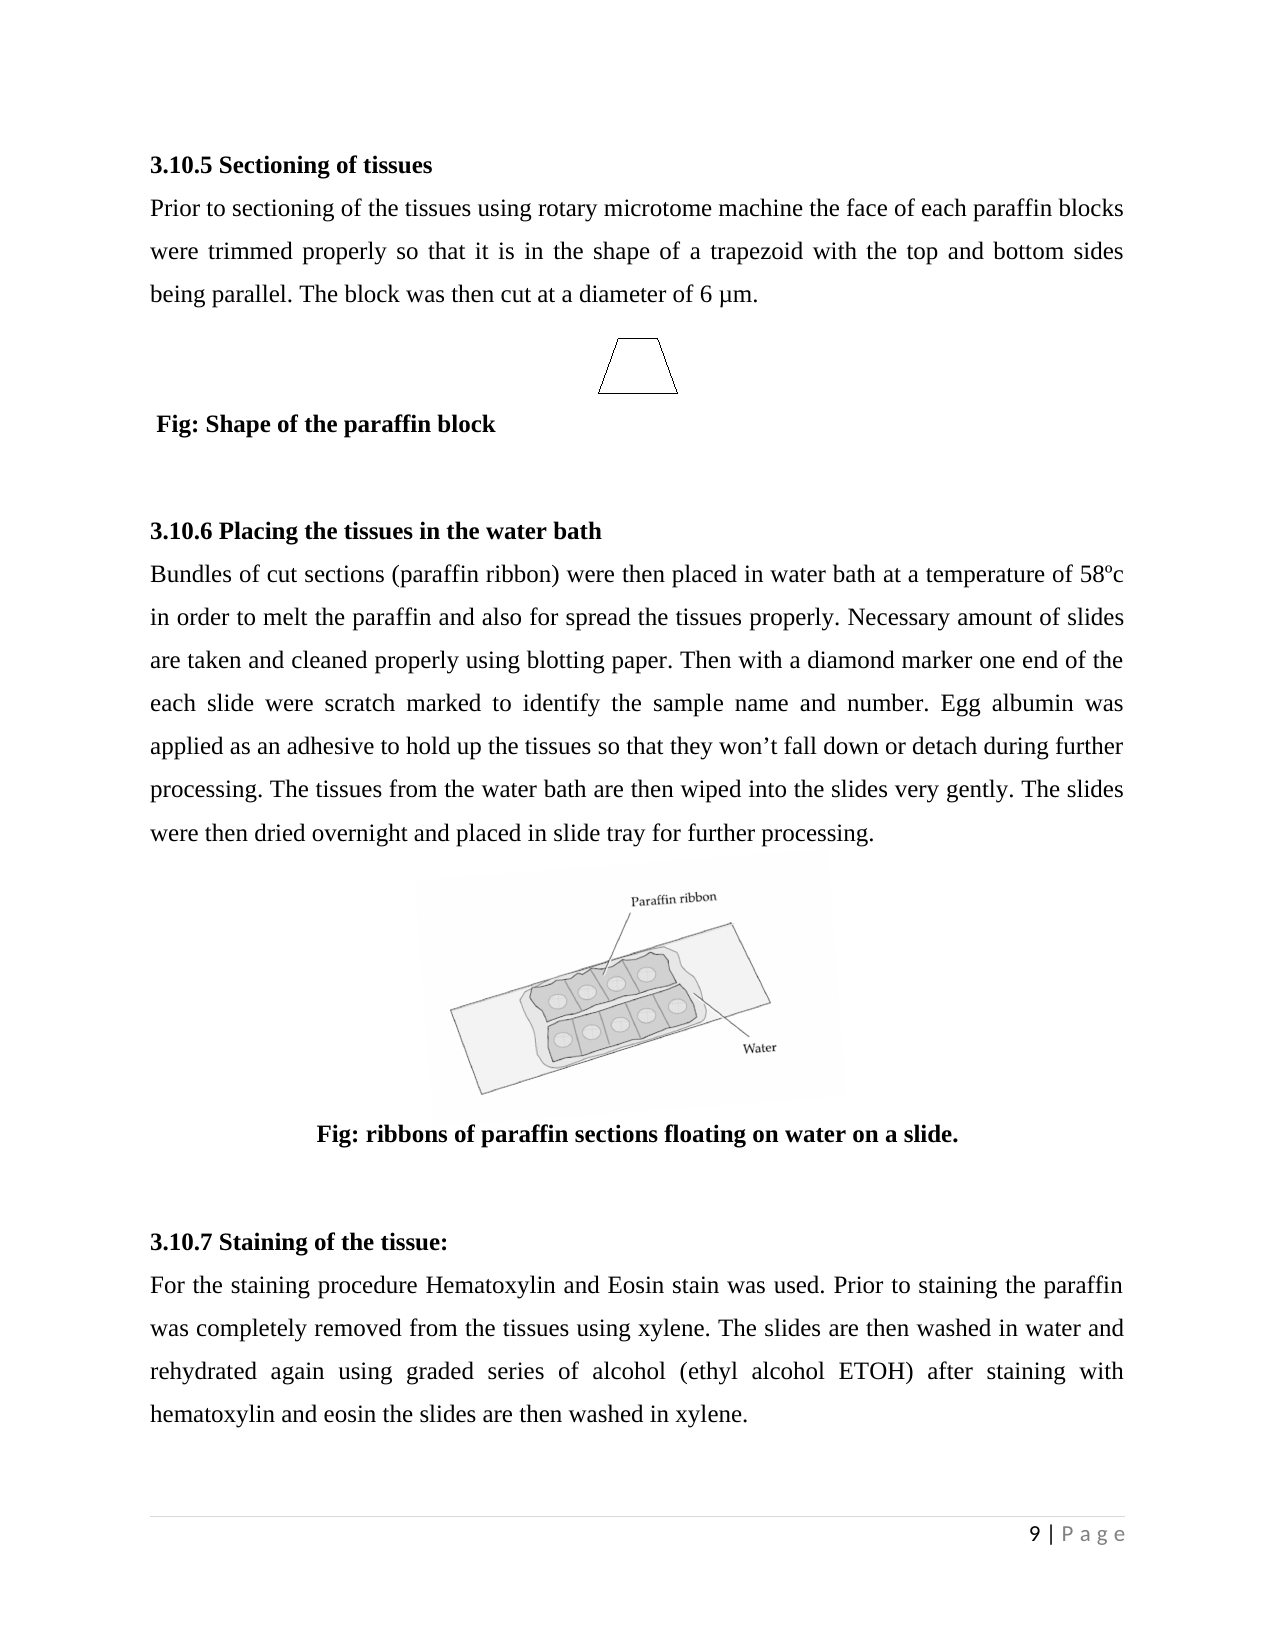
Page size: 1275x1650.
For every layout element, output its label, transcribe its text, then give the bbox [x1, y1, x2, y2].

text For the staining procedure Hematoxylin and Eosin stain was used. Prior to staining the paraffin was completely removed from the tissues using xylene. The slides are then washed in water and rehydrated again using graded series of alcohol (ethyl alcohol ETOH) after staining with hematoxylin and eosin the slides are then washed in xylene. [150, 1270, 1125, 1428]
subtitle 3.10.5 Sectioning of tissues [150, 150, 1125, 179]
text Prior to sectioning of the tissues using rotary microtome machine the face of each paraffin blocks were trimmed properly so that it is in the shape of a trapezoid with the top and bottom sides being parallel. The block was then cut at a diameter of 6 µm. [150, 193, 1125, 308]
subtitle 3.10.7 Staining of the tissue: [150, 1227, 1125, 1255]
text Bundles of cut sections (paraffin ribbon) were then placed in water bath at a temperature of 58ºc in order to melt the paraffin and also for spread the tissues properly. Necessary amount of slides are taken and cleaned properly using blotting paper. Then with a diamond marker one end of the each slide were scratch marked to identify the sample name and number. Egg albumin was applied as an adhesive to hold up the tissues so that they won’t fall down or detach during further processing. The tissues from the water bath are then wiped into the slides very gently. The slides were then dried overnight and placed in slide tray for further processing. [150, 559, 1125, 846]
text Fig: Shape of the paraffin block [150, 409, 1125, 437]
text Fig: ribbons of paraffin sections floating on water on a slide. [150, 1119, 1125, 1148]
subtitle 3.10.6 Placing the tissues in the water bath [150, 516, 1125, 544]
